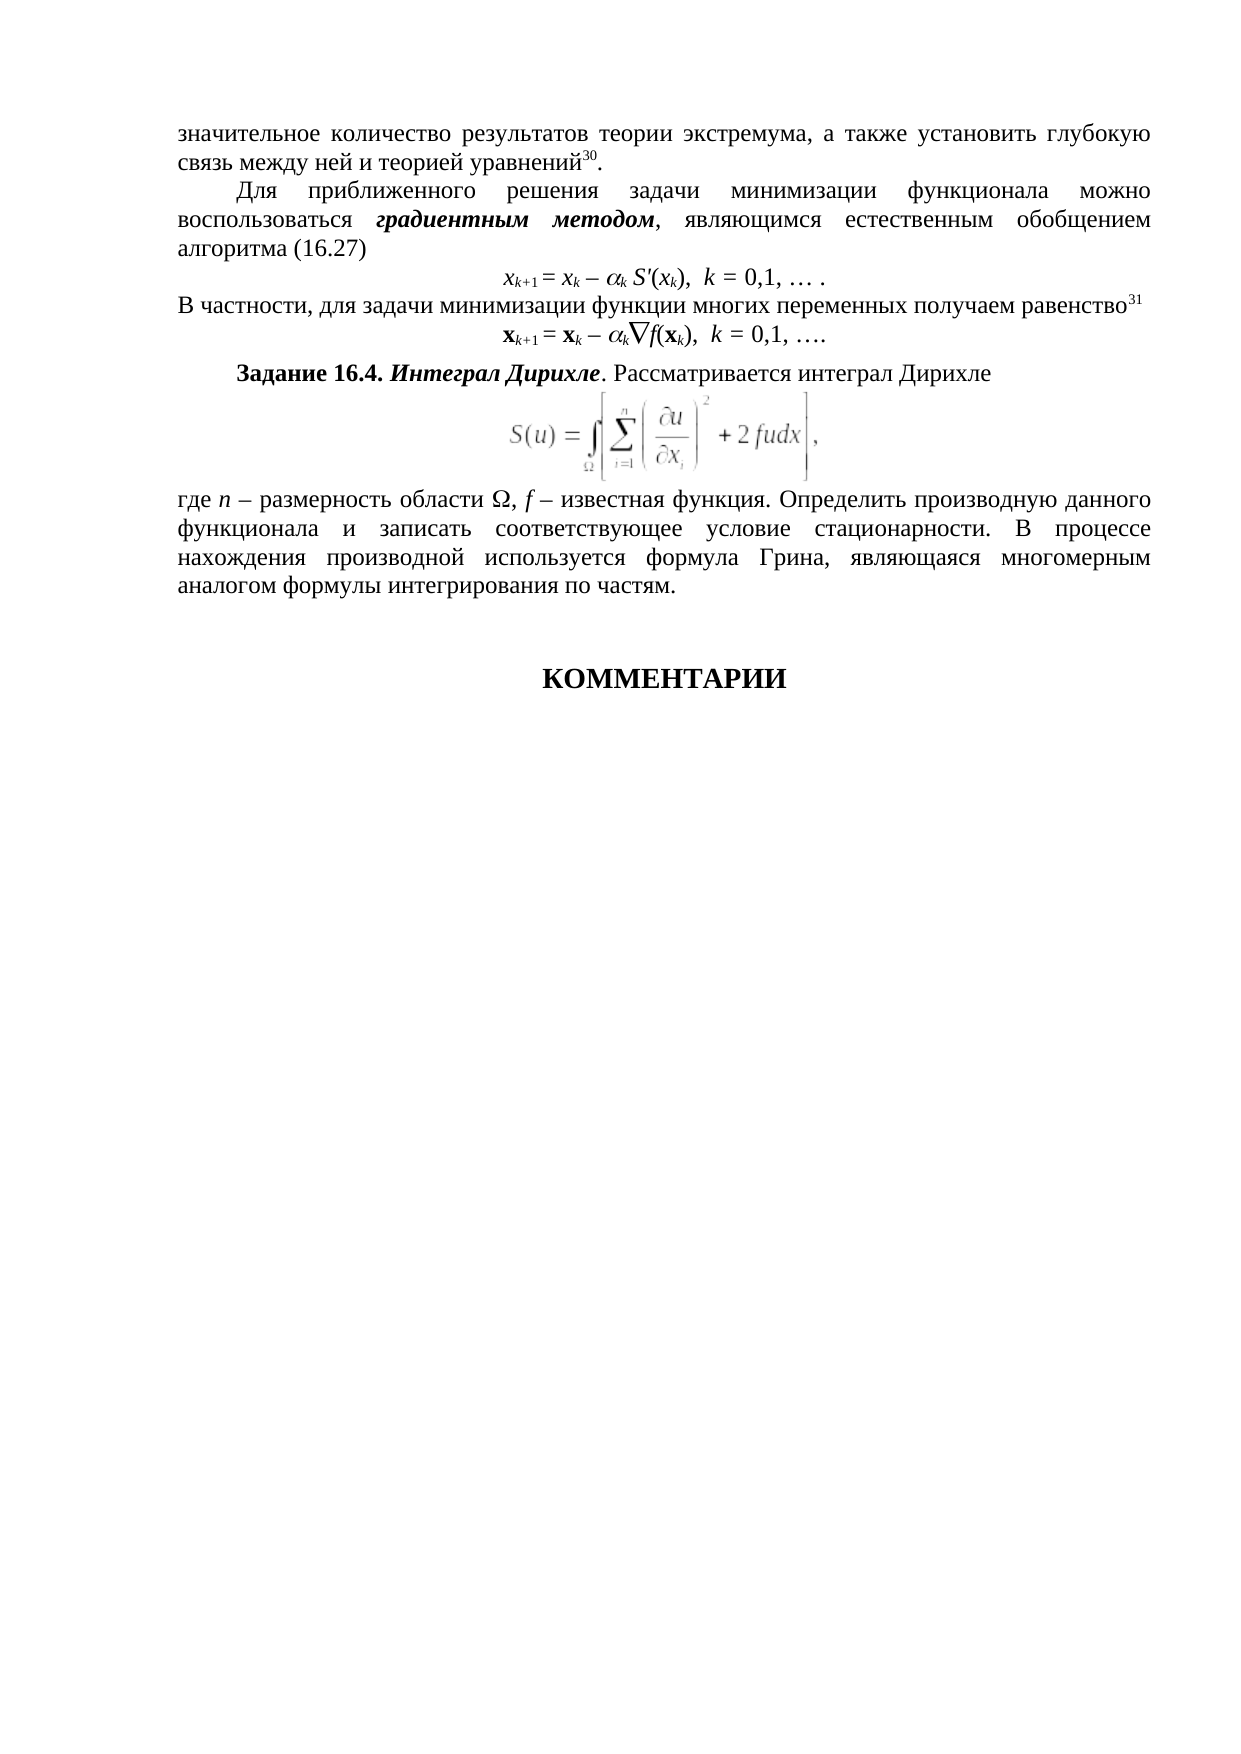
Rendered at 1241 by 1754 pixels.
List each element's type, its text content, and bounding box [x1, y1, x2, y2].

text Задание 16.4. Интеграл Дирихле. Рассматривается интеграл Дирихле [177, 358, 1152, 387]
text В частности, для задачи минимизации функции многих переменных получаем равенство [177, 291, 1152, 319]
text xk+1 = xk – k S'(xk), k = 0,1, … . [177, 262, 1152, 291]
subtitle КОММЕНТАРИИ [177, 662, 1152, 695]
text где n – размерность области , f – известная функция. Определить производную данного функционала и записать соответствующее условие стационарности. В процессе нахождения производной используется формула Грина, являющаяся многомерным аналогом формулы интегрирования по частям. [177, 484, 1152, 599]
text Для приближенного решения задачи минимизации функционала можно воспользоваться градиентным методом, являющимся естественным обобщением алгоритма (16.27) [177, 176, 1152, 262]
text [177, 118, 1152, 176]
text xk+1 = xk – kf(xk), k = 0,1, …. [177, 319, 1152, 348]
